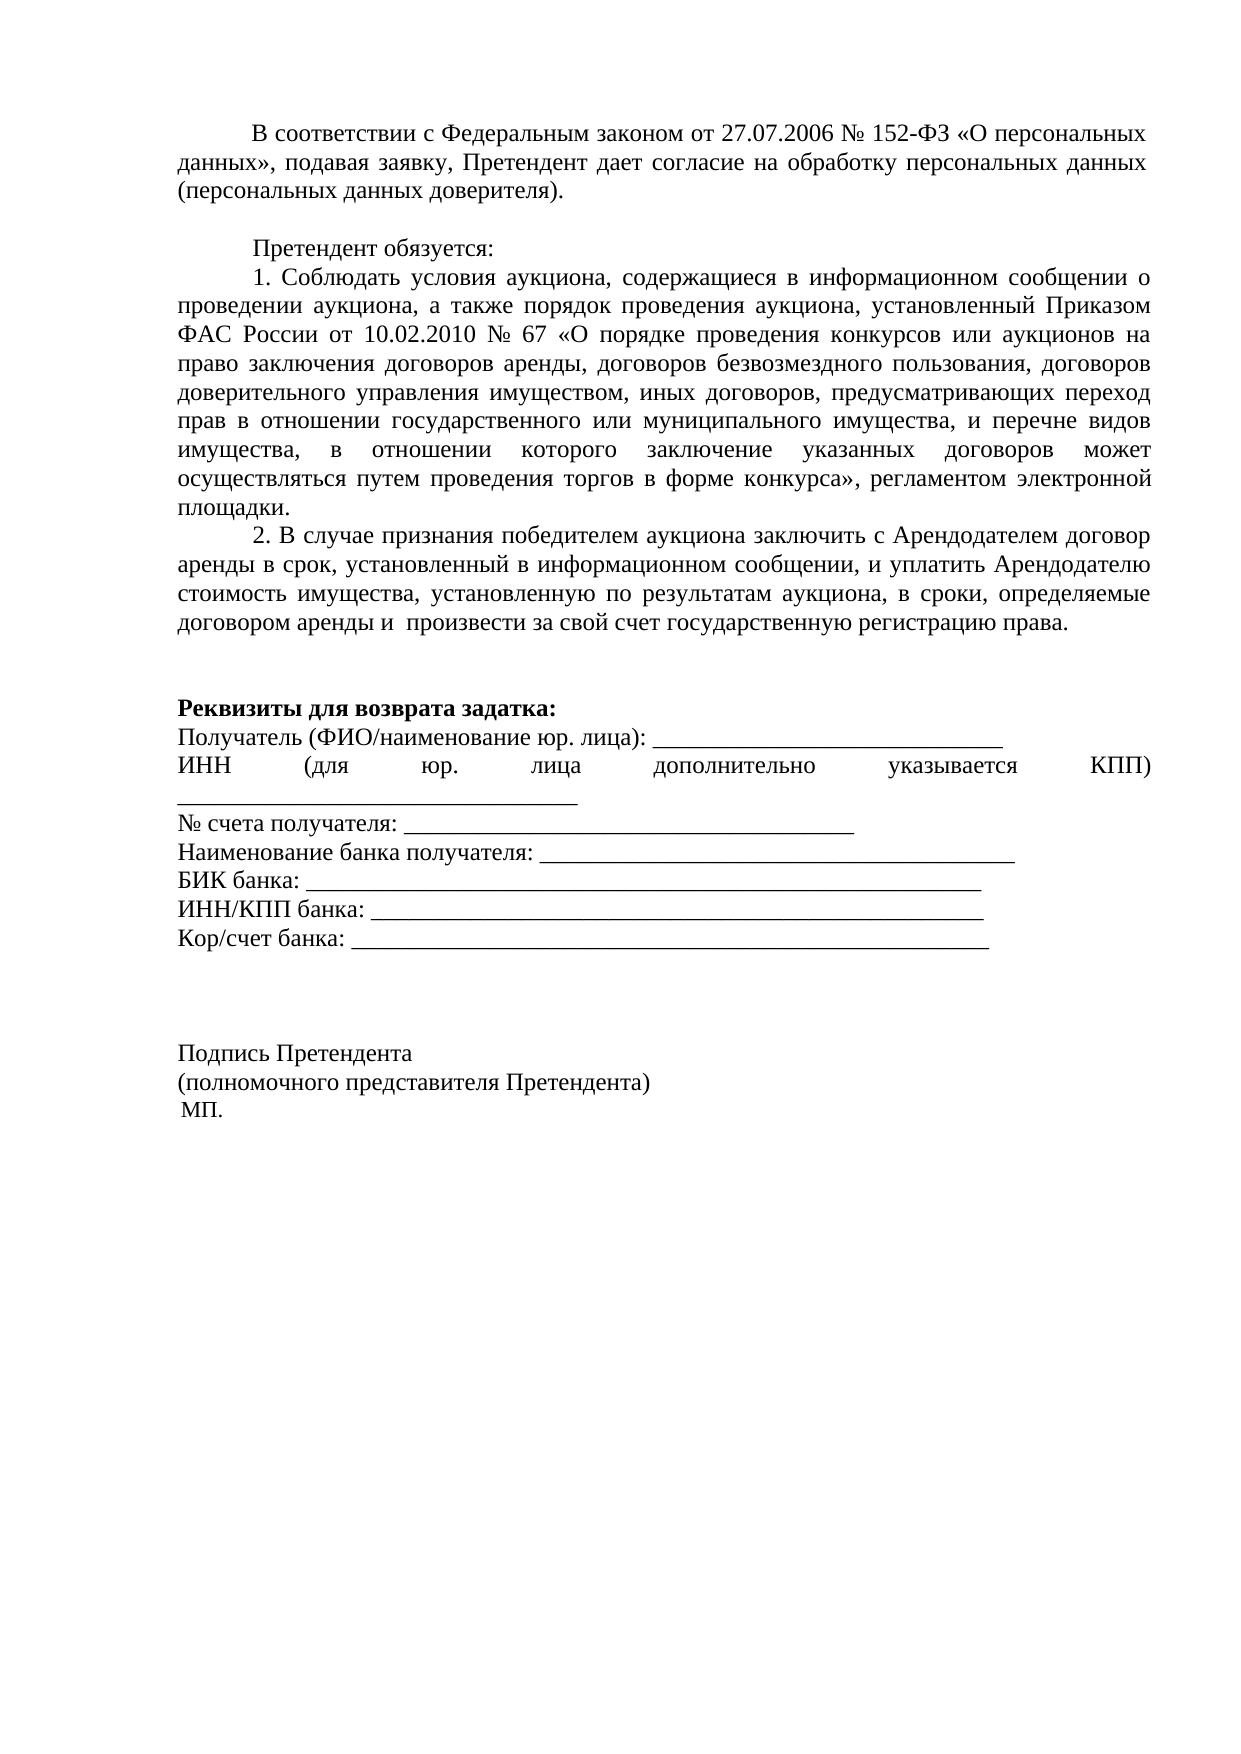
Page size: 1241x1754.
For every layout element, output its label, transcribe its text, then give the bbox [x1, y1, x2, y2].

text 2. В случае признания победителем аукциона заключить с Арендодателем договор аренды в срок, установленный в информационном сообщении, и уплатить Арендодателю стоимость имущества, установленную по результатам аукциона, в сроки, определяемые договором аренды и произвести за свой счет государственную регистрацию права. [177, 521, 1152, 636]
text Подпись Претендента [177, 1038, 1147, 1067]
text Наименование банка получателя: ______________________________________ [177, 837, 1152, 866]
text (полномочного представителя Претендента) [177, 1067, 1147, 1096]
text БИК банка: ______________________________________________________ [177, 866, 1152, 894]
text МП. [177, 1096, 1152, 1122]
text В соответствии с Федеральным законом от 27.07.2006 № 152-ФЗ «О персональных данных», подавая заявку, Претендент дает согласие на обработку персональных данных (персональных данных доверителя). [177, 118, 1147, 204]
text Претендент обязуется: [177, 233, 1152, 262]
text 1. Соблюдать условия аукциона, содержащиеся в информационном сообщении о проведении аукциона, а также порядок проведения аукциона, установленный Приказом ФАС России от 10.02.2010 № 67 «О порядке проведения конкурсов или аукционов на право заключения договоров аренды, договоров безвозмездного пользования, договоров доверительного управления имуществом, иных договоров, предусматривающих переход прав в отношении государственного или муниципального имущества, и перечне видов имущества, в отношении которого заключение указанных договоров может осуществляться путем проведения торгов в форме конкурса», регламентом электронной площадки. [177, 262, 1152, 521]
text Кор/счет банка: ___________________________________________________ [177, 923, 1152, 952]
text ИНН/КПП банка: _________________________________________________ [177, 894, 1152, 923]
text № счета получателя: ____________________________________ [177, 808, 1152, 837]
text Получатель (ФИО/наименование юр. лица): ____________________________ [177, 722, 1152, 751]
text ИНН (для юр. лица дополнительно указывается КПП) ________________________________ [177, 751, 1152, 808]
text Реквизиты для возврата задатка: [177, 693, 1152, 722]
